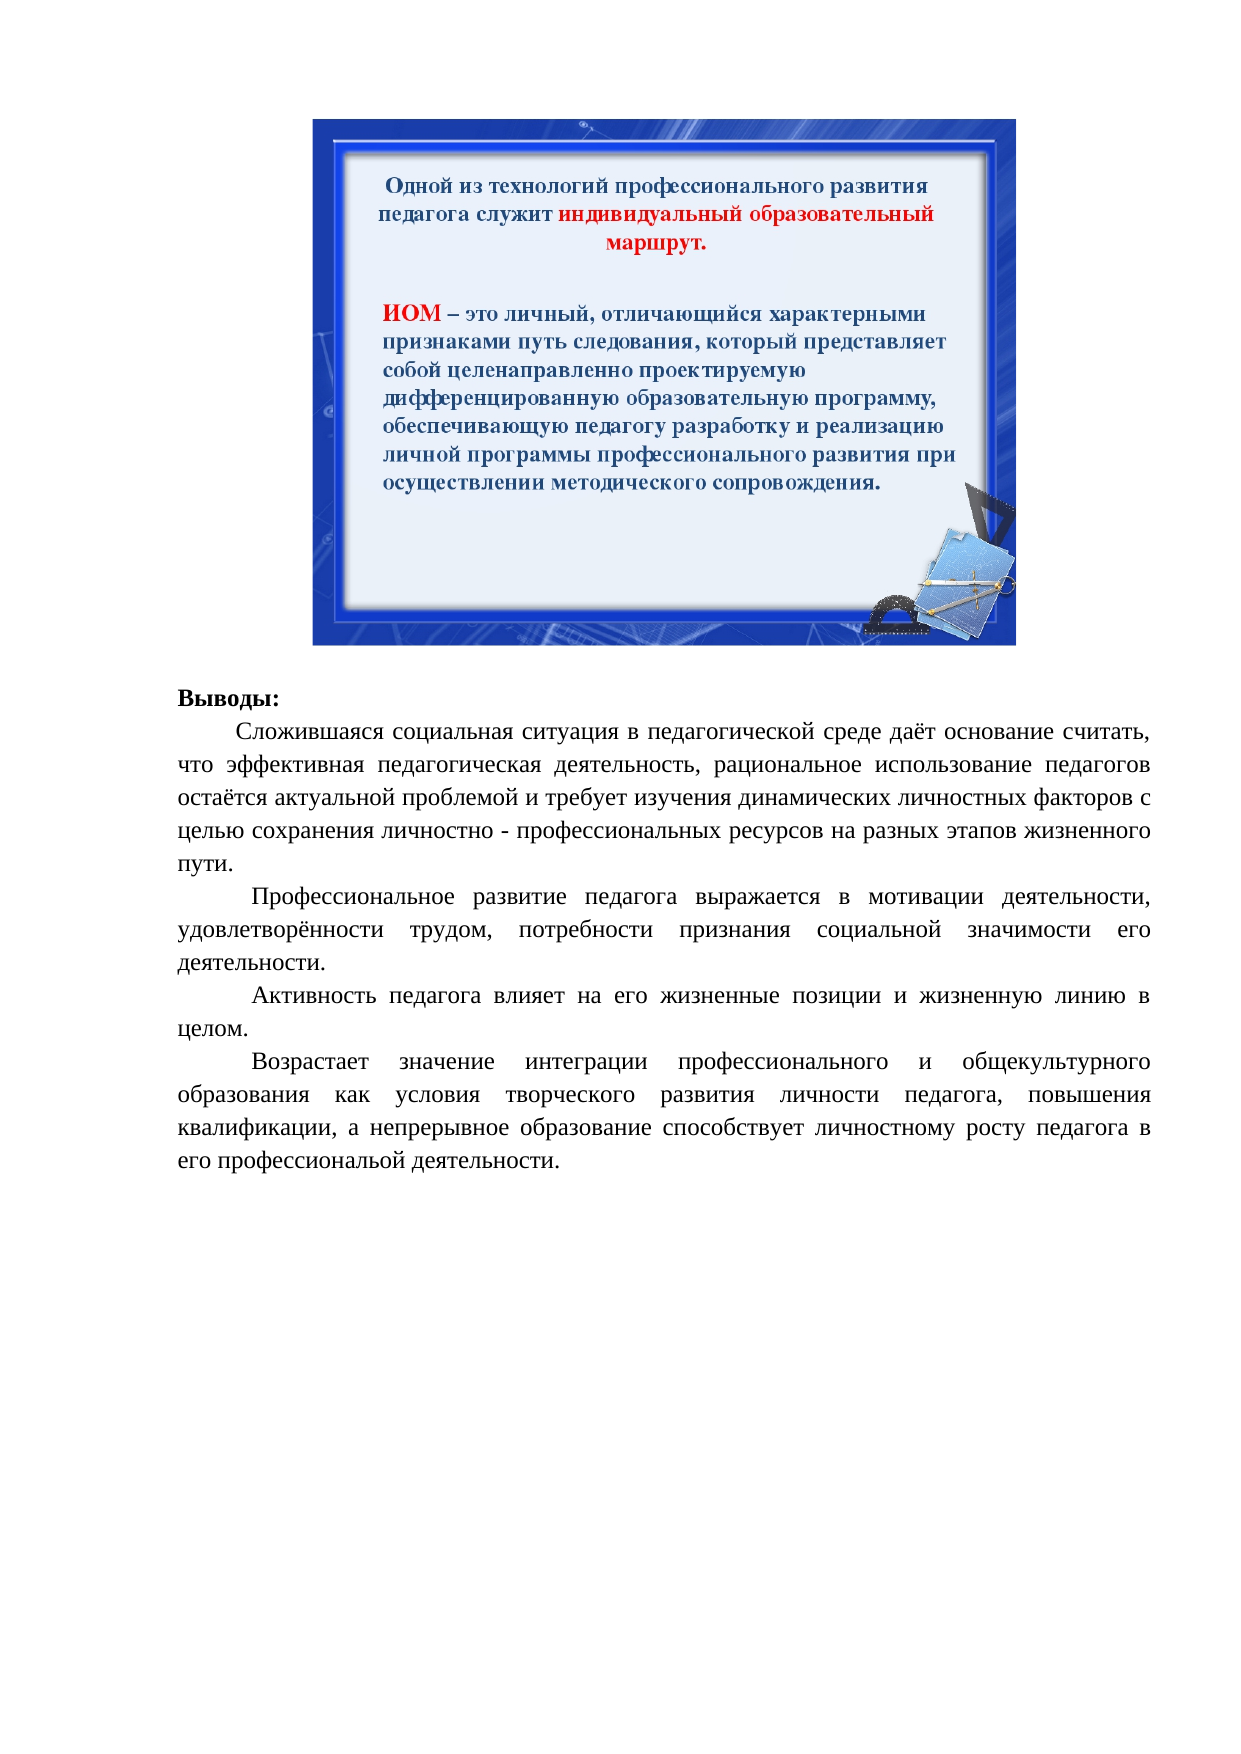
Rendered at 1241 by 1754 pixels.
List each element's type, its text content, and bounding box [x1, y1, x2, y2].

text Выводы: [177, 683, 1152, 712]
text Сложившаяся социальная ситуация в педагогической среде даёт основание считать, что эффективная педагогическая деятельность, рациональное использование педагогов остаётся актуальной проблемой и требует изучения динамических личностных факторов с целью сохранения личностно - профессиональных ресурсов на разных этапов жизненного пути. [177, 716, 1152, 877]
text Активность педагога влияет на его жизненные позиции и жизненную линию в целом. [177, 980, 1152, 1042]
text Возрастает значение интеграции профессионального и общекультурного образования как условия творческого развития личности педагога, повышения квалификации, а непрерывное образование способствует личностному росту педагога в его профессиональой деятельности. [177, 1046, 1152, 1174]
text Профессиональное развитие педагога выражается в мотивации деятельности, удовлетворённости трудом, потребности признания социальной значимости его деятельности. [177, 881, 1152, 976]
picture [312, 118, 1017, 646]
